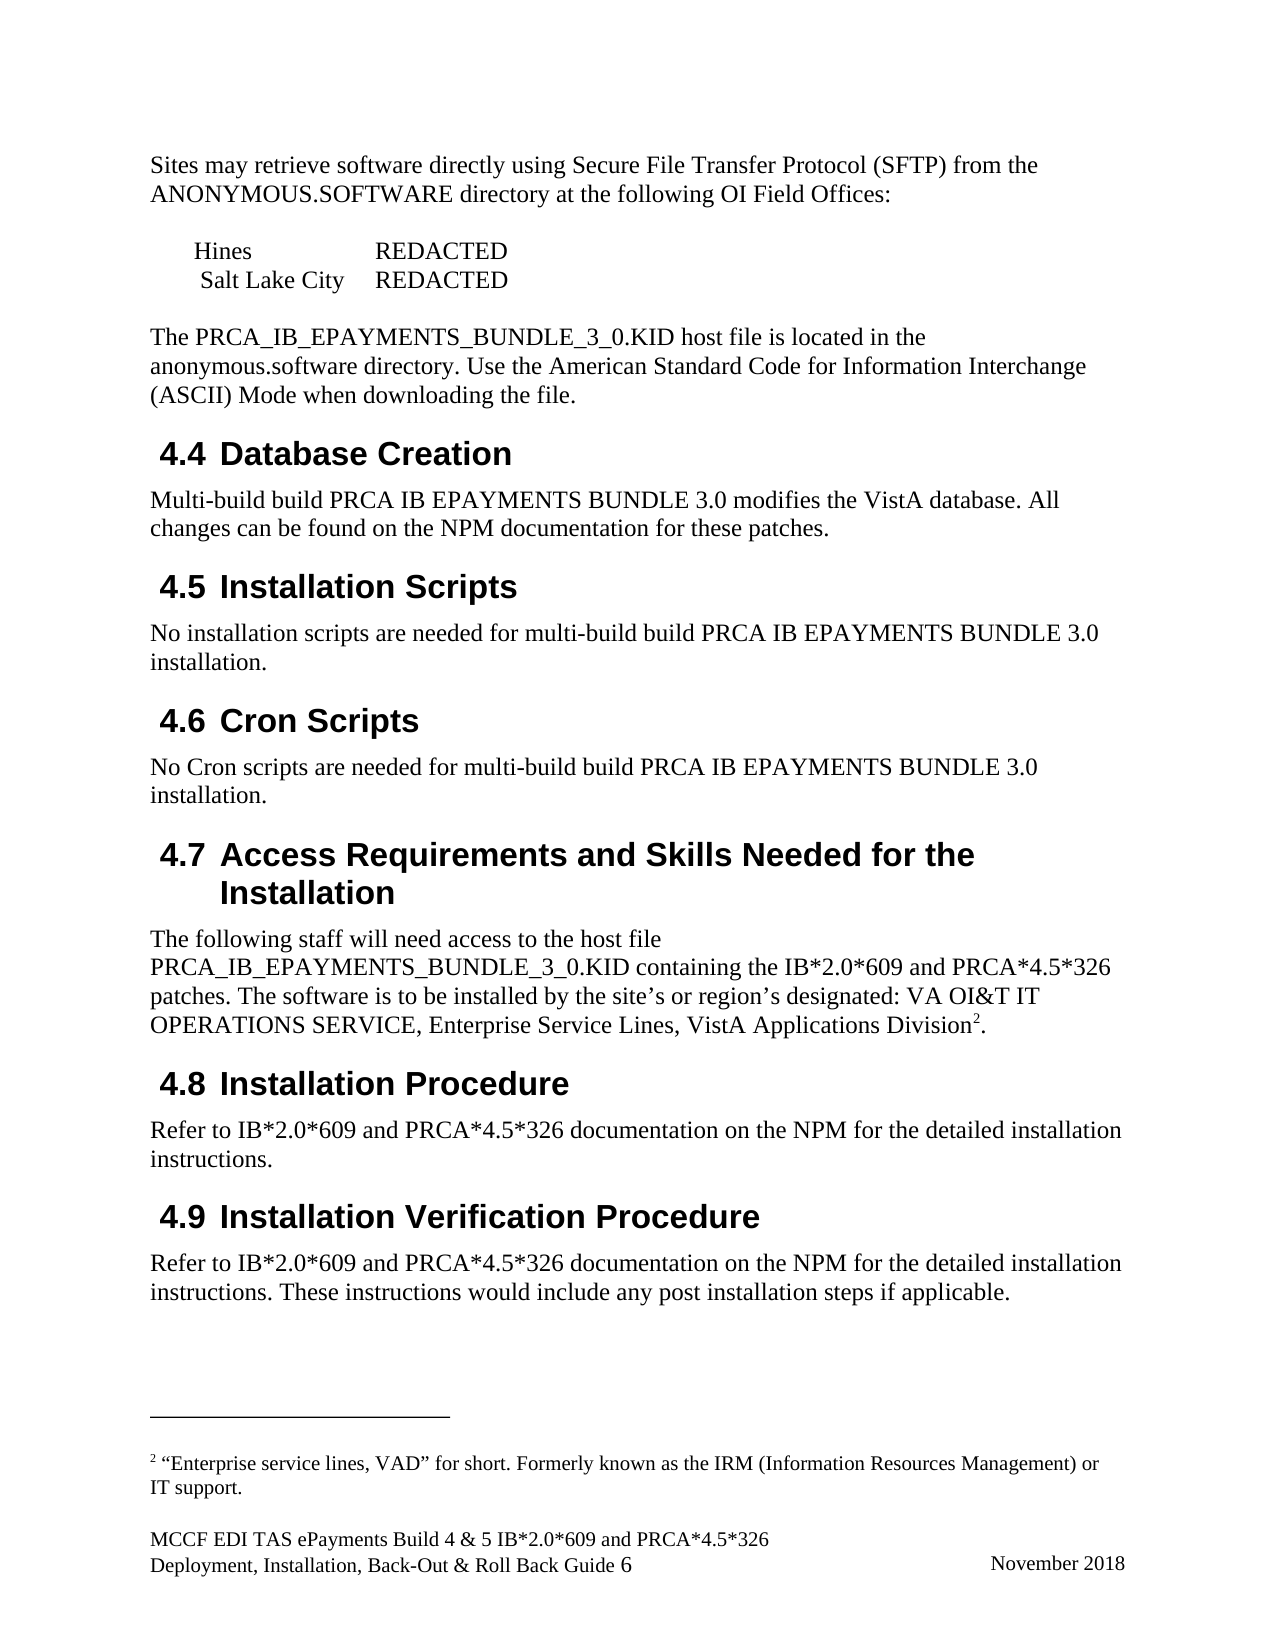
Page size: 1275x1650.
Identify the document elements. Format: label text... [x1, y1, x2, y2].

text Refer to IB*2.0*609 and PRCA*4.5*326 documentation on the NPM for the detailed installation instructions. These instructions would include any post installation steps if applicable. [150, 1248, 1124, 1306]
subtitle Access Requirements and Skills Needed for the Installation [159, 834, 976, 911]
text No Cron scripts are needed for multi-build build PRCA IB EPAYMENTS BUNDLE 3.0 installation. [150, 752, 1040, 809]
subtitle Installation Verification Procedure [159, 1198, 1137, 1236]
text Multi-build build PRCA IB EPAYMENTS BUNDLE 3.0 modifies the VistA database. All changes can be found on the NPM documentation for these patches. [150, 485, 1062, 542]
text The PRCA_IB_EPAYMENTS_BUNDLE_3_0.KID host file is located in the anonymous.software directory. Use the American Standard Code for Information Interchange (ASCII) Mode when downloading the file. [150, 322, 1089, 409]
text Sites may retrieve software directly using Secure File Transfer Protocol (SFTP) from the ANONYMOUS.SOFTWARE directory at the following OI Field Offices: [150, 150, 1137, 207]
text Refer to IB*2.0*609 and PRCA*4.5*326 documentation on the NPM for the detailed installation instructions. [150, 1115, 1124, 1172]
text The following staff will need access to the host file PRCA_IB_EPAYMENTS_BUNDLE_3_0.KID containing the IB*2.0*609 and PRCA*4.5*326 patches. The software is to be installed by the site’s or region’s designated: VA OI&T IT OPERATIONS SERVICE, Enterprise Service Lines, VistA Applications Division2. [150, 924, 1113, 1039]
text Hines REDACTED [194, 236, 580, 265]
subtitle Installation Scripts [159, 567, 1137, 606]
text No installation scripts are needed for multi-build build PRCA IB EPAYMENTS BUNDLE 3.0 installation. [150, 618, 1137, 676]
text 2 “Enterprise service lines, VAD” for short. Formerly known as the IRM (Information Resources Management) or IT support. [150, 1451, 1109, 1499]
subtitle Cron Scripts [159, 701, 1137, 739]
subtitle Database Creation [159, 434, 1137, 472]
subtitle Installation Procedure [159, 1064, 1137, 1102]
text Salt Lake City REDACTED [194, 265, 580, 294]
